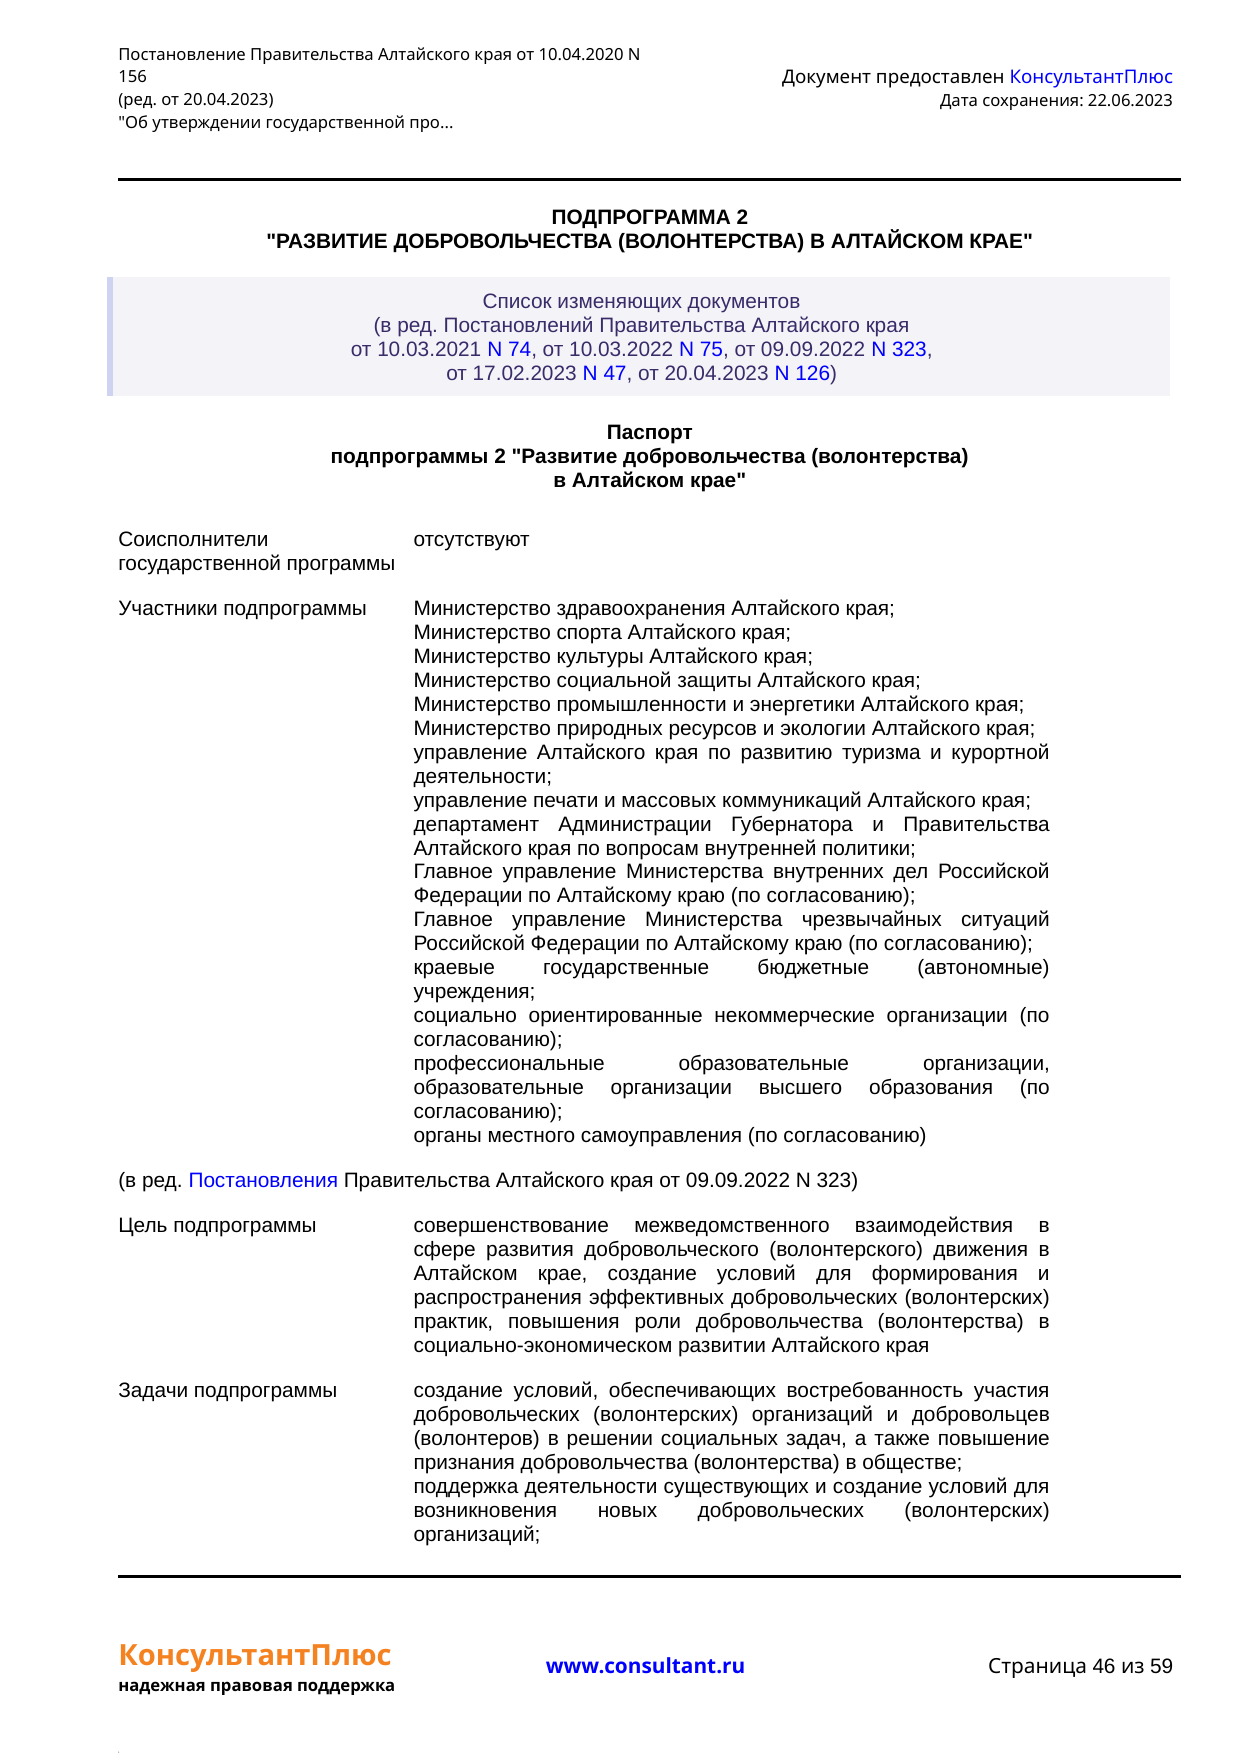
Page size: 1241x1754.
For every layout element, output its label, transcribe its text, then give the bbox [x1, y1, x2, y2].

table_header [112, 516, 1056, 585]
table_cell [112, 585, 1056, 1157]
title подпрограммы 2 "Развитие добровольчества (волонтерства) [118, 444, 1181, 468]
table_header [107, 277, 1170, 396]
title "РАЗВИТИЕ ДОБРОВОЛЬЧЕСТВА (ВОЛОНТЕРСТВА) В АЛТАЙСКОМ КРАЕ" [118, 229, 1181, 253]
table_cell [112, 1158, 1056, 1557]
title Паспорт [118, 420, 1181, 444]
title ПОДПРОГРАММА 2 [118, 205, 1181, 229]
title в Алтайском крае" [118, 468, 1181, 492]
